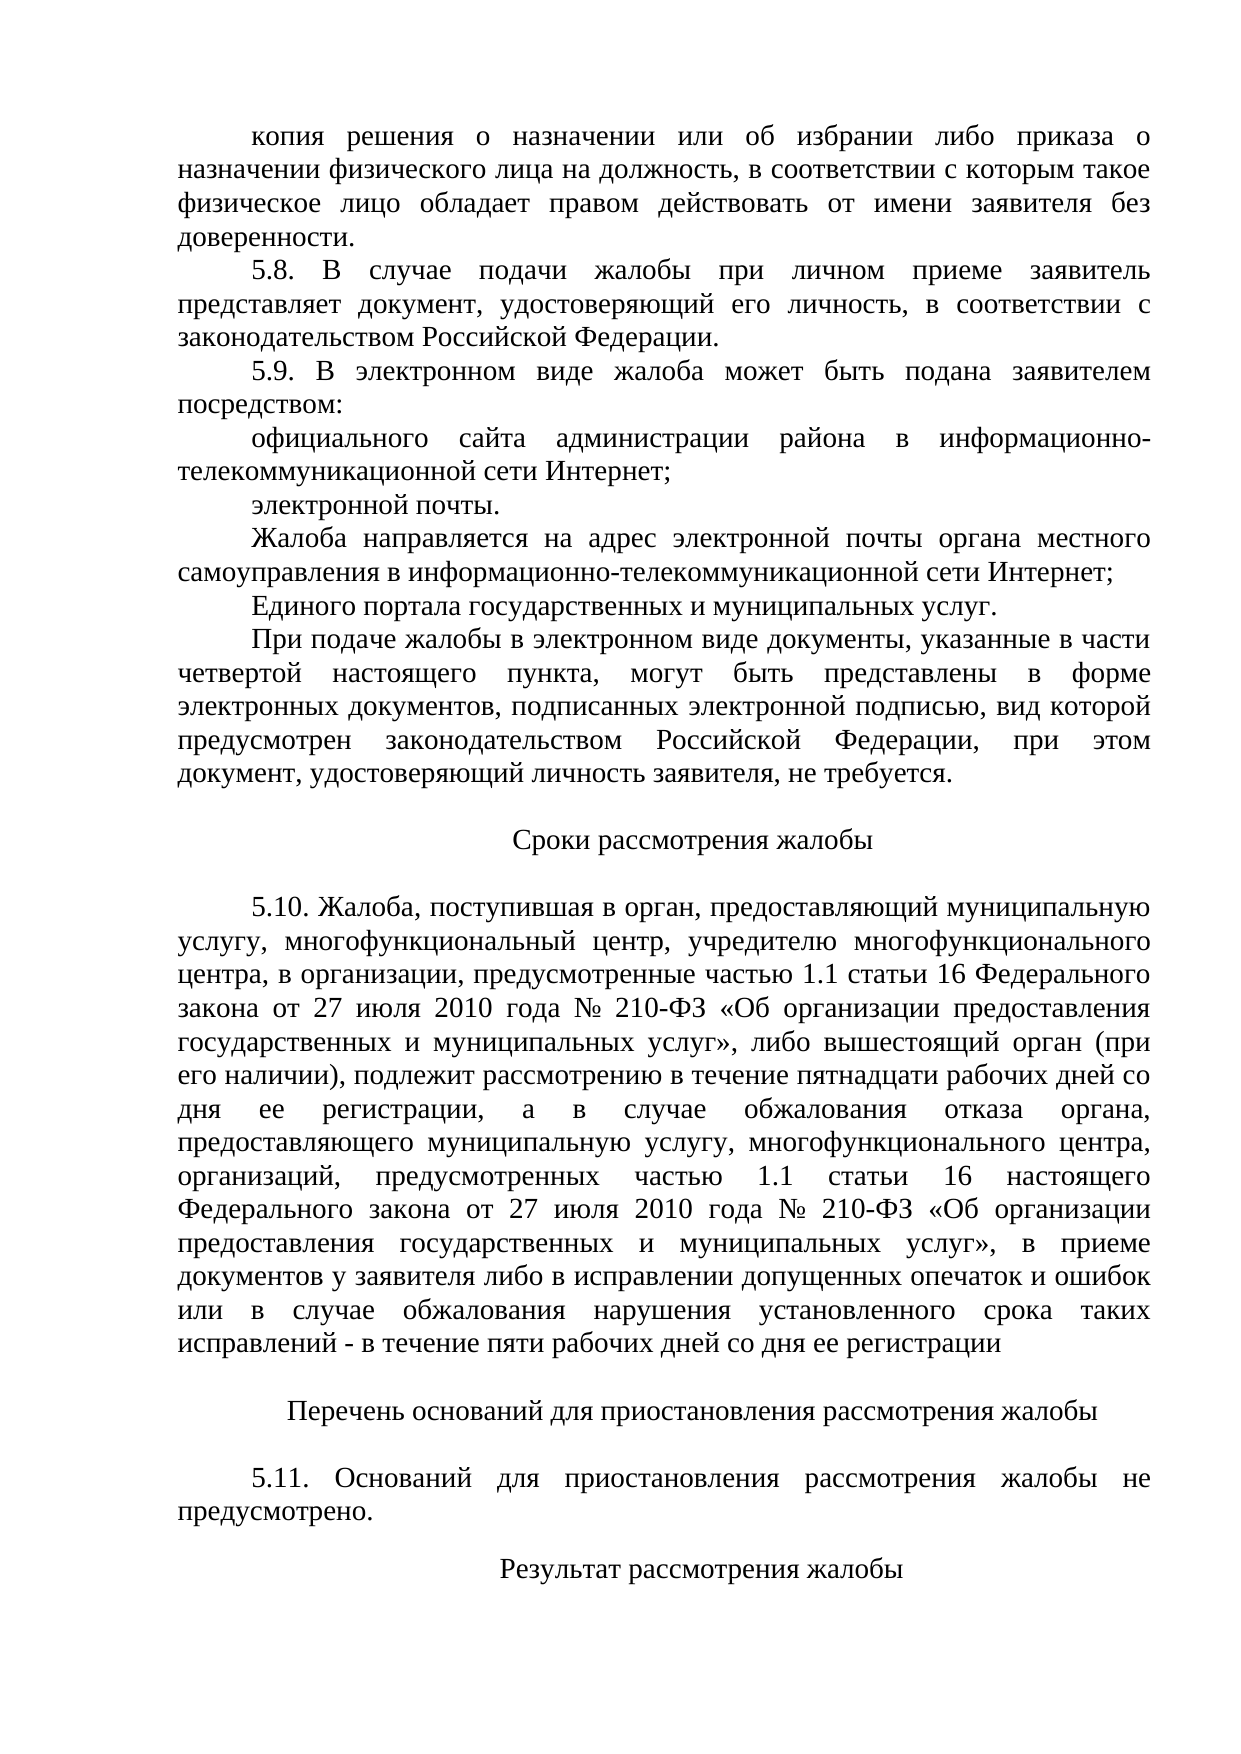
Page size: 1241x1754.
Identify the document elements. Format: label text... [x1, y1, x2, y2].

text При подаче жалобы в электронном виде документы, указанные в части четвертой настоящего пункта, могут быть представлены в форме электронных документов, подписанных электронной подписью, вид которой предусмотрен законодательством Российской Федерации, при этом документ, удостоверяющий личность заявителя, не требуется. [177, 621, 1152, 789]
text 5.9. В электронном виде жалоба может быть подана заявителем посредством: [177, 353, 1152, 420]
text Жалоба направляется на адрес электронной почты органа местного самоуправления в информационно-телекоммуникационной сети Интернет; [177, 521, 1152, 588]
text 5.11. Оснований для приостановления рассмотрения жалобы не предусмотрено. [177, 1460, 1152, 1527]
text Результат рассмотрения жалобы [177, 1551, 1152, 1584]
text Сроки рассмотрения жалобы [177, 822, 1152, 856]
text Перечень оснований для приостановления рассмотрения жалобы [177, 1393, 1152, 1426]
text Единого портала государственных и муниципальных услуг. [177, 588, 1152, 621]
text электронной почты. [177, 487, 1152, 521]
text 5.10. Жалоба, поступившая в орган, предоставляющий муниципальную услугу, многофункциональный центр, учредителю многофункционального центра, в организации, предусмотренные частью 1.1 статьи 16 Федерального закона от 27 июля 2010 года № 210-ФЗ «Об организации предоставления государственных и муниципальных услуг», либо вышестоящий орган (при его наличии), подлежит рассмотрению в течение пятнадцати рабочих дней со дня ее регистрации, а в случае обжалования отказа органа, предоставляющего муниципальную услугу, многофункционального центра, организаций, предусмотренных частью 1.1 статьи 16 настоящего Федерального закона от 27 июля 2010 года № 210-ФЗ «Об организации предоставления государственных и муниципальных услуг», в приеме документов у заявителя либо в исправлении допущенных опечаток и ошибок или в случае обжалования нарушения установленного срока таких исправлений - в течение пяти рабочих дней со дня ее регистрации [177, 889, 1152, 1359]
text 5.8. В случае подачи жалобы при личном приеме заявитель представляет документ, удостоверяющий его личность, в соответствии с законодательством Российской Федерации. [177, 252, 1152, 353]
text официального сайта администрации района в информационно-телекоммуникационной сети Интернет; [177, 420, 1152, 487]
text копия решения о назначении или об избрании либо приказа о назначении физического лица на должность, в соответствии с которым такое физическое лицо обладает правом действовать от имени заявителя без доверенности. [177, 118, 1152, 252]
